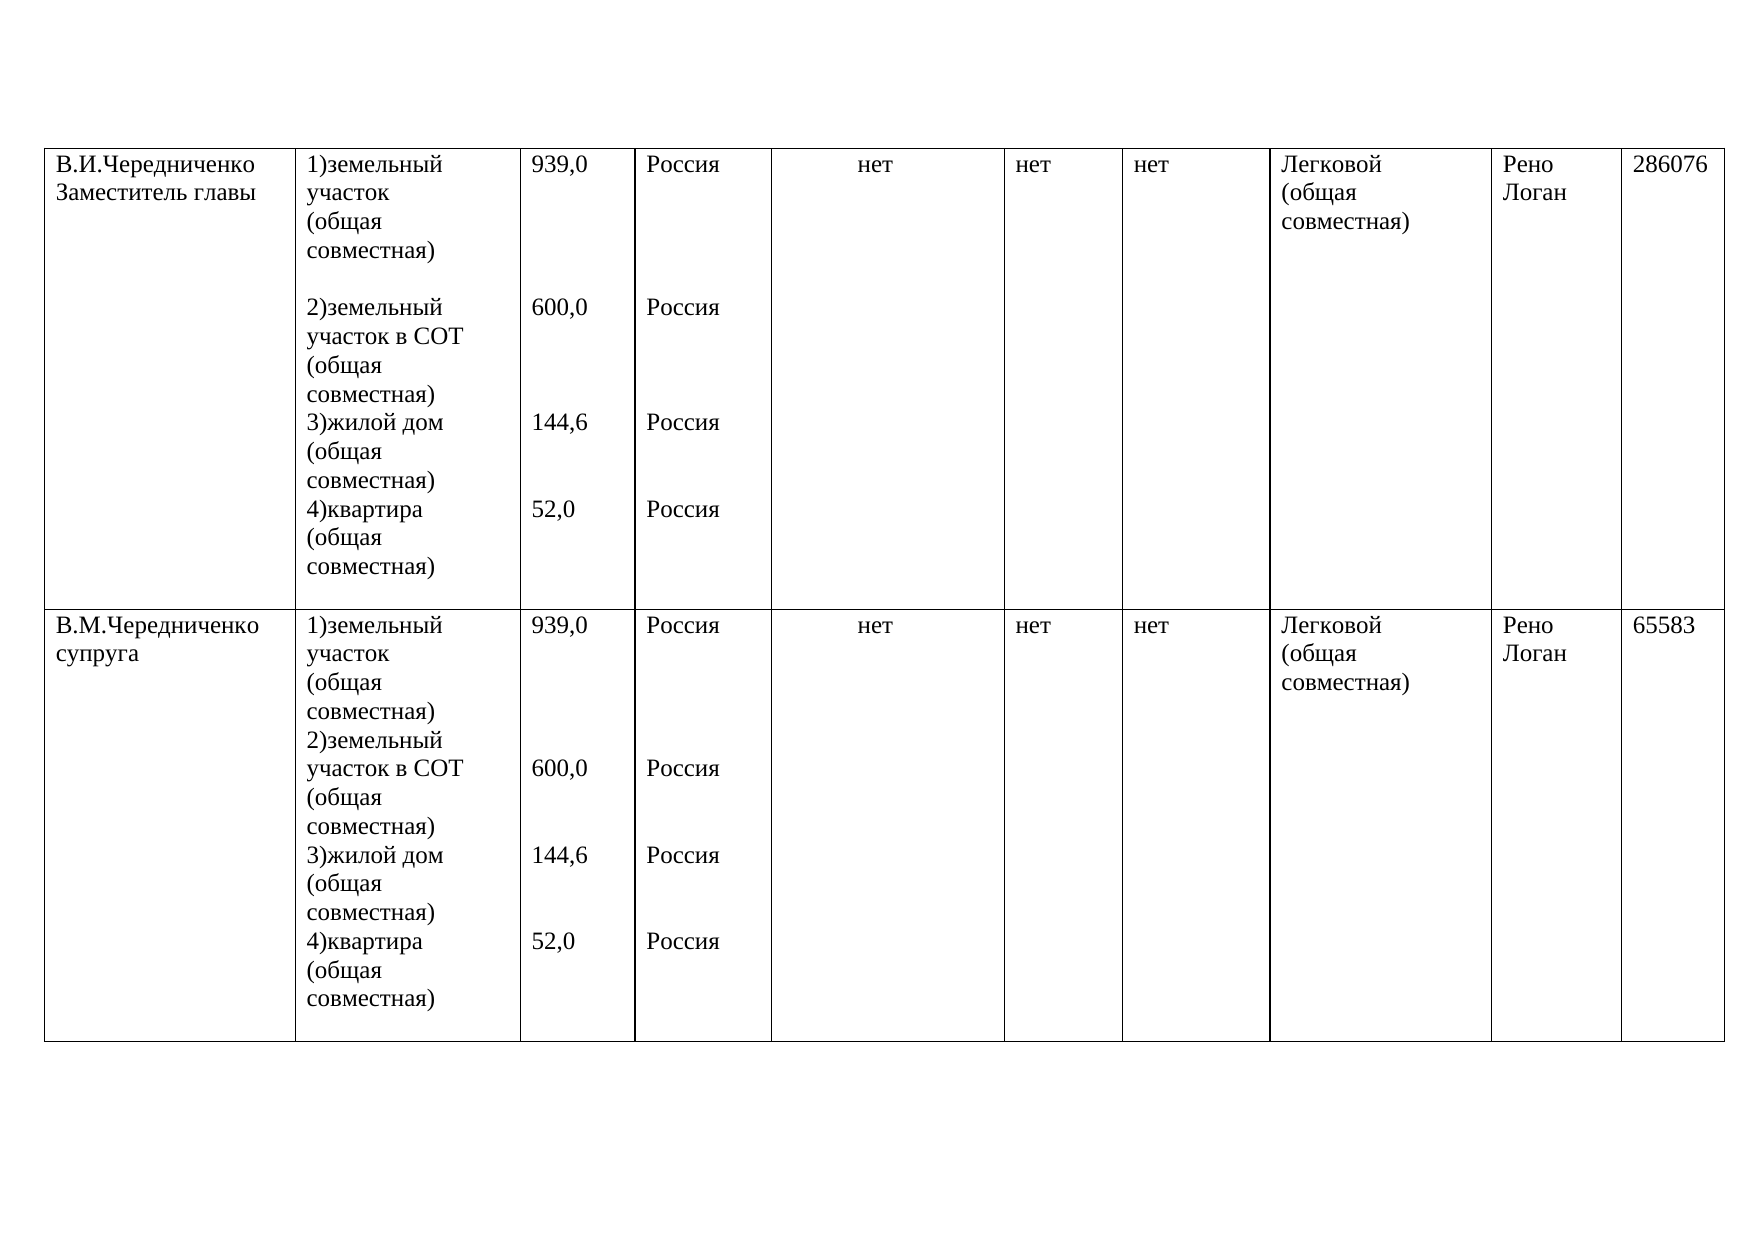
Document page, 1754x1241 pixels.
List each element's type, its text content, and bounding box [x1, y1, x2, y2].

table_cell нет [1123, 149, 1269, 609]
table_cell Россия Россия Россия Россия [636, 610, 771, 1041]
table_cell Легковой (общая совместная) [1271, 149, 1491, 609]
table_cell 939,0 600,0 144,6 52,0 [521, 610, 634, 1041]
table_cell нет [1005, 610, 1122, 1041]
table_cell 1)земельный участок (общая совместная) 2)земельный участок в СОТ (общая совместная) 3)жилой дом (общая совместная) 4)квартира (общая совместная) [296, 610, 520, 1041]
table_cell нет [772, 610, 1004, 1041]
table_cell В.И.Чередниченко Заместитель главы [45, 149, 295, 609]
table_cell Россия Россия Россия Россия [636, 149, 771, 609]
table_cell 286076 [1622, 149, 1724, 609]
table_cell Рено Логан [1492, 610, 1621, 1041]
table_cell Рено Логан [1492, 149, 1621, 609]
table_cell 1)земельный участок (общая совместная) 2)земельный участок в СОТ (общая совместная) 3)жилой дом (общая совместная) 4)квартира (общая совместная) [296, 149, 520, 609]
table_cell нет [772, 149, 1004, 609]
table_cell 65583 [1622, 610, 1724, 1041]
table_cell 939,0 600,0 144,6 52,0 [521, 149, 634, 609]
table_cell В.М.Чередниченко супруга [45, 610, 295, 1041]
table_cell нет [1005, 149, 1122, 609]
table_cell Легковой (общая совместная) [1271, 610, 1491, 1041]
table_cell нет [1123, 610, 1269, 1041]
